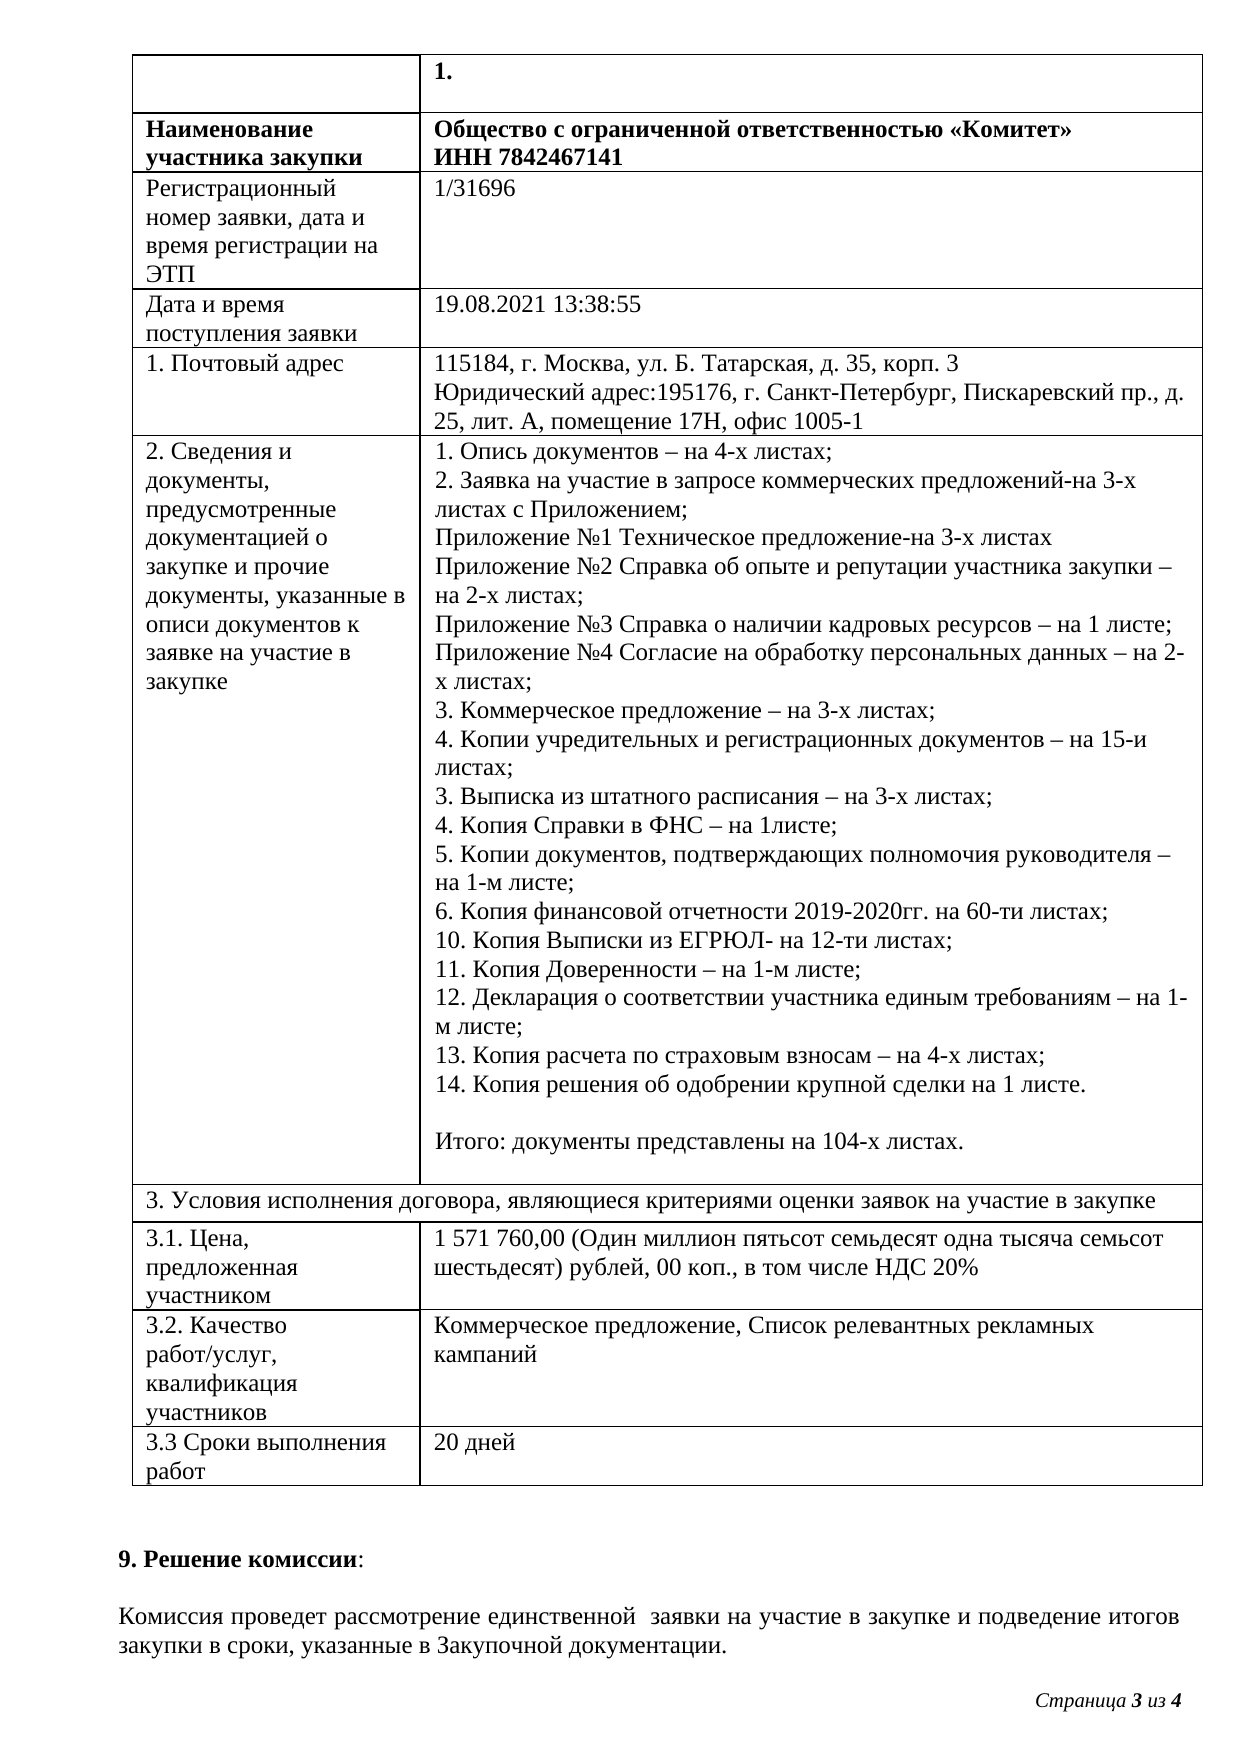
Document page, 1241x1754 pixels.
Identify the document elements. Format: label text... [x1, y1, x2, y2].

table_cell Дата и время поступления заявки [133, 290, 419, 347]
table_cell 19.08.2021 13:38:55 [421, 289, 1202, 347]
table_cell 3.3 Сроки выполнения работ [133, 1427, 419, 1485]
table_cell 115184, г. Москва, ул. Б. Татарская, д. 35, корп. 3 Юридический адрес:195176, г. Санкт-Петербург, Пискаревский пр., д. 25, лит. А, помещение 17Н, офис 1005-1 [421, 348, 1202, 435]
table_cell 1. Почтовый адрес [133, 348, 419, 435]
table_cell Коммерческое предложение, Список релевантных рекламных кампаний [421, 1310, 1202, 1426]
table_cell 3.1. Цена, предложенная участником [133, 1223, 419, 1309]
table_cell Общество с ограниченной ответственностью «Комитет» ИНН 7842467141 [421, 113, 1202, 171]
table_cell 20 дней [421, 1427, 1202, 1485]
table_header 1. [421, 55, 1202, 112]
table_cell 1. Опись документов – на 4-х листах; 2. Заявка на участие в запросе коммерческих предложений-на 3-х листах с Приложением; Приложение №1 Техническое предложение-на 3-х листах Приложение №2 Справка об опыте и репутации участника закупки – на 2-х листах; Приложение №3 Справка о наличии кадровых ресурсов – на 1 листе; Приложение №4 Согласие на обработку персональных данных – на 2-х листах; 3. Коммерческое предложение – на 3-х листах; 4. Копии учредительных и регистрационных документов – на 15-и листах; 3. Выписка из штатного расписания – на 3-х листах; 4. Копия Справки в ФНС – на 1листе; 5. Копии документов, подтверждающих полномочия руководителя – на 1-м листе; 6. Копия финансовой отчетности 2019-2020гг. на 60-ти листах; 10. Копия Выписки из ЕГРЮЛ- на 12-ти листах; 11. Копия Доверенности – на 1-м листе; 12. Декларация о соответствии участника единым требованиям – на 1-м листе; 13. Копия расчета по страховым взносам – на 4-х листах; 14. Копия решения об одобрении крупной сделки на 1 листе. Итого: документы представлены на 104-х листах. [421, 436, 1202, 1184]
text Комиссия проведет рассмотрение единственной заявки на участие в закупке и подведение итогов закупки в сроки, указанные в Закупочной документации. [118, 1601, 1181, 1659]
table_cell 3. Условия исполнения договора, являющиеся критериями оценки заявок на участие в закупке [133, 1185, 1202, 1221]
table_cell 1 571 760,00 (Один миллион пятьсот семьдесят одна тысяча семьсот шестьдесят) рублей, 00 коп., в том числе НДС 20% [421, 1223, 1202, 1309]
table_header [133, 56, 419, 112]
text 9. Решение комиссии: [118, 1544, 1181, 1572]
table_cell 1/31696 [421, 172, 1202, 288]
table_cell Наименование участника закупки [133, 114, 419, 171]
table_cell 2. Сведения и документы, предусмотренные документацией о закупке и прочие документы, указанные в описи документов к заявке на участие в закупке [133, 436, 419, 1184]
table_cell Регистрационный номер заявки, дата и время регистрации на ЭТП [133, 173, 419, 288]
table_cell 3.2. Качество работ/услуг, квалификация участников [133, 1311, 419, 1426]
